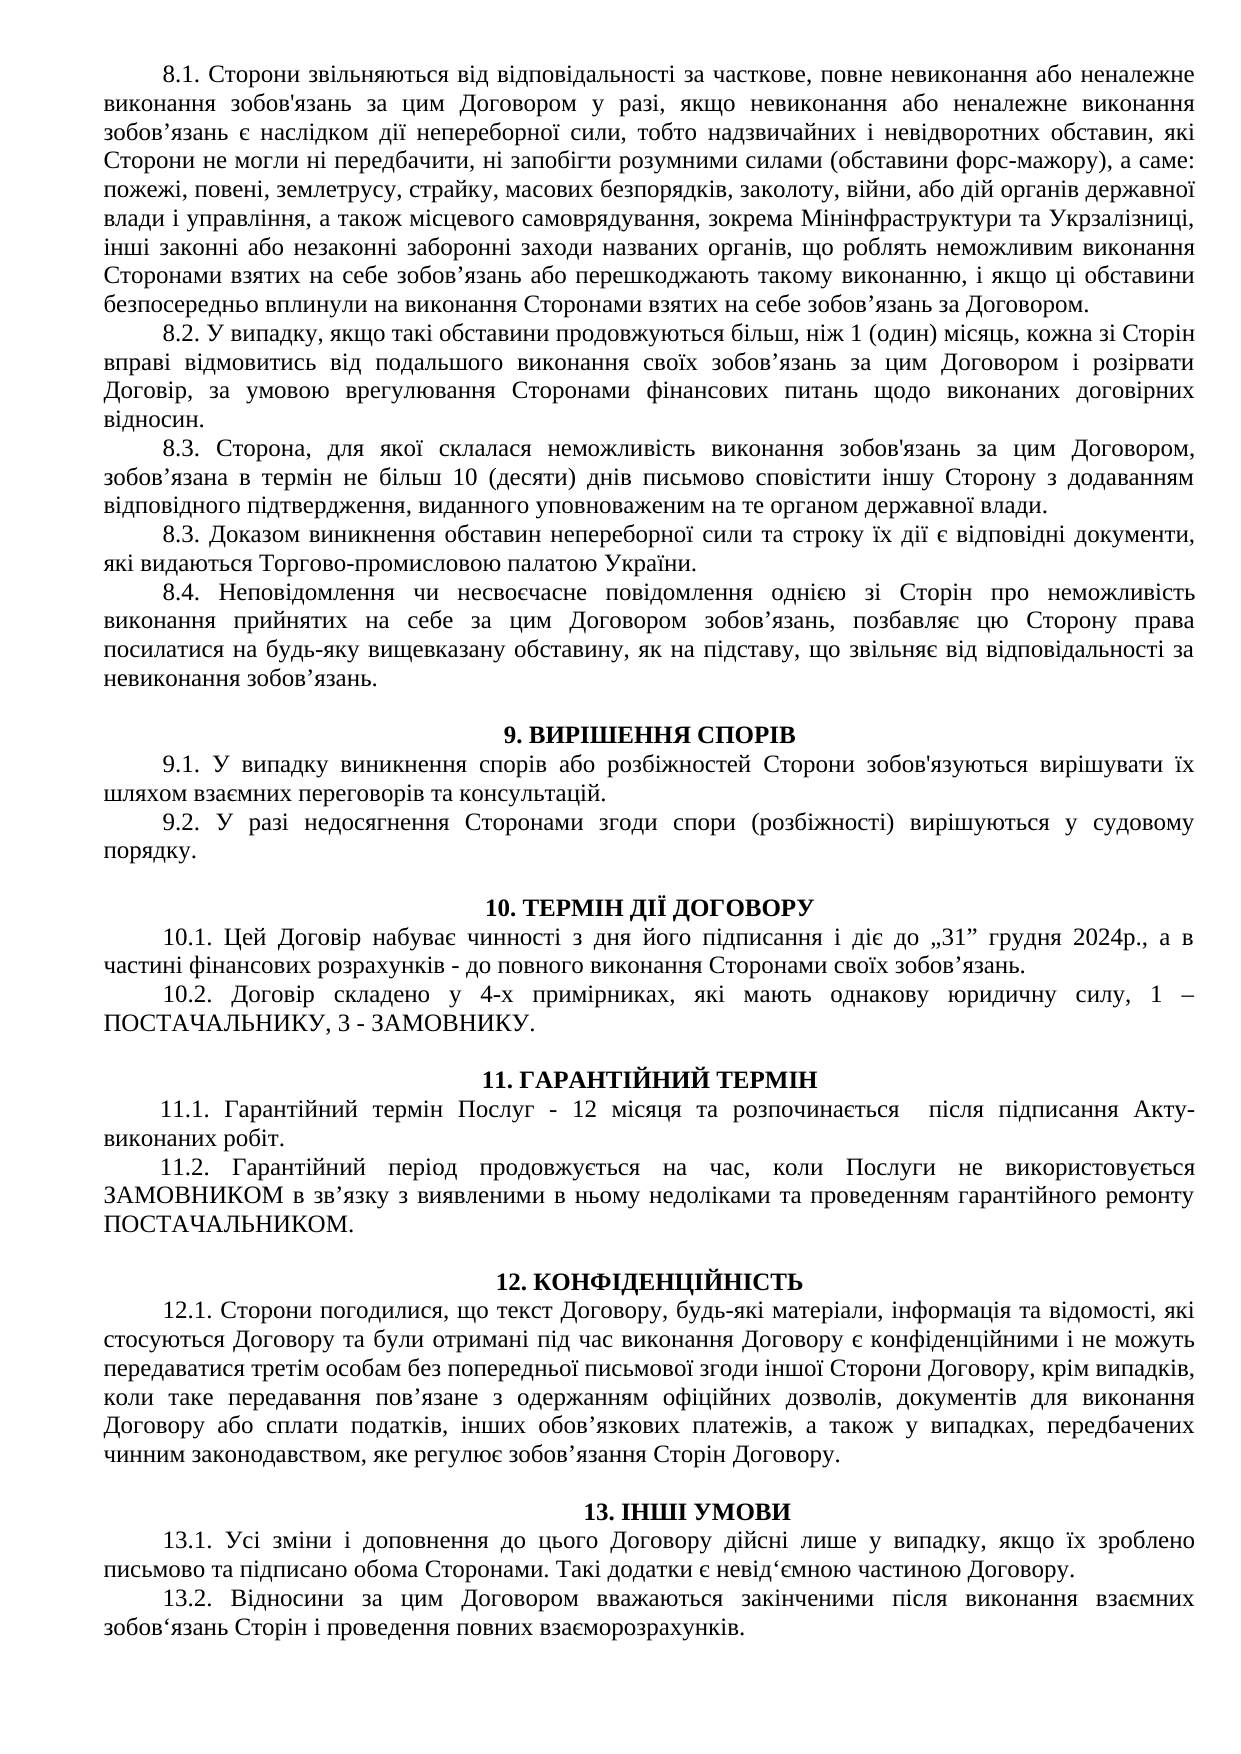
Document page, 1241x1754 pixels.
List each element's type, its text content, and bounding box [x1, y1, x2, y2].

text 8.3. Доказом виникнення обставин непереборної сили та строку їх дії є відповідні документи, які видаються Торгово-промисловою палатою України. [103, 519, 1196, 577]
text 11.1. Гарантійний термін Послуг - 12 місяця та розпочинається після підписання Акту-виконаних робіт. [103, 1094, 1196, 1152]
text 9.2. У разі недосягнення Сторонами згоди спори (розбіжності) вирішуються у судовому порядку. [103, 807, 1196, 864]
text 11. ГАРАНТІЙНИЙ ТЕРМІН [103, 1065, 1196, 1094]
text 10.1. Цей Договір набуває чинності з дня його підписання і діє до „31” грудня 2024р., а в частині фінансових розрахунків - до повного виконання Сторонами своїх зобов’язань. [103, 922, 1196, 979]
text 12.1. Сторони погодилися, що текст Договору, будь-які матеріали, інформація та відомості, які стосуються Договору та були отримані під час виконання Договору є конфіденційними і не можуть передаватися третім особам без попередньої письмової згоди іншої Сторони Договору, крім випадків, коли таке передавання пов’язане з одержанням офіційних дозволів, документів для виконання Договору або сплати податків, інших обов’язкових платежів, а також у випадках, передбачених чинним законодавством, яке регулює зобов’язання Сторін Договору. [103, 1295, 1196, 1468]
text 10. ТЕРМІН ДІЇ ДОГОВОРУ [103, 893, 1196, 922]
text 8.2. У випадку, якщо такі обставини продовжуються більш, ніж 1 (один) місяць, кожна зі Сторін вправі відмовитись від подальшого виконання своїх зобов’язань за цим Договором і розірвати Договір, за умовою врегулювання Сторонами фінансових питань щодо виконаних договірних відносин. [103, 318, 1196, 433]
text 13. ІНШІ УМОВИ [103, 1497, 1196, 1525]
text 12. КОНФІДЕНЦІЙНІСТЬ [103, 1267, 1196, 1295]
text 8.4. Неповідомлення чи несвоєчасне повідомлення однією зі Сторін про неможливість виконання прийнятих на себе за цим Договором зобов’язань, позбавляє цю Сторону права посилатися на будь-яку вищевказану обставину, як на підставу, що звільняє від відповідальності за невиконання зобов’язань. [103, 577, 1196, 692]
text 9.1. У випадку виникнення спорів або розбіжностей Сторони зобов'язуються вирішувати їх шляхом взаємних переговорів та консультацій. [103, 749, 1196, 807]
text 8.1. Сторони звільняються від відповідальності за часткове, повне невиконання або неналежне виконання зобов'язань за цим Договором у разі, якщо невиконання або неналежне виконання зобов’язань є наслідком дії непереборної сили, тобто надзвичайних і невідворотних обставин, які Сторони не могли ні передбачити, ні запобігти розумними силами (обставини форс-мажору), а саме: пожежі, повені, землетрусу, страйку, масових безпорядків, заколоту, війни, або дій органів державної влади і управління, а також місцевого самоврядування, зокрема Мінінфраструктури та Укрзалізниці, інші законні або незаконні заборонні заходи названих органів, що роблять неможливим виконання Сторонами взятих на себе зобов’язань або перешкоджають такому виконанню, і якщо ці обставини безпосередньо вплинули на виконання Сторонами взятих на себе зобов’язань за Договором. [103, 59, 1196, 318]
text 11.2. Гарантійний період продовжується на час, коли Послуги не використовується ЗАМОВНИКОМ в зв’язку з виявленими в ньому недоліками та проведенням гарантійного ремонту ПОСТАЧАЛЬНИКОМ. [103, 1152, 1196, 1238]
text 10.2. Договір складено у 4-х примірниках, які мають однакову юридичну силу, 1 – ПОСТАЧАЛЬНИКУ, 3 - ЗАМОВНИКУ. [103, 979, 1196, 1037]
text 8.3. Сторона, для якої склалася неможливість виконання зобов'язань за цим Договором, зобов’язана в термін не більш 10 (десяти) днів письмово сповістити іншу Сторону з додаванням відповідного підтвердження, виданного уповноваженим на те органом державної влади. [103, 433, 1196, 519]
text 9. ВИРІШЕННЯ СПОРІВ [103, 720, 1196, 749]
text 13.1. Усі зміни і доповнення до цього Договору дійсні лише у випадку, якщо їх зроблено письмово та підписано обома Сторонами. Такі додатки є невід‘ємною частиною Договору. [103, 1525, 1196, 1583]
text 13.2. Відносини за цим Договором вважаються закінченими після виконання взаємних зобов‘язань Сторін і проведення повних взаєморозрахунків. [103, 1583, 1196, 1640]
